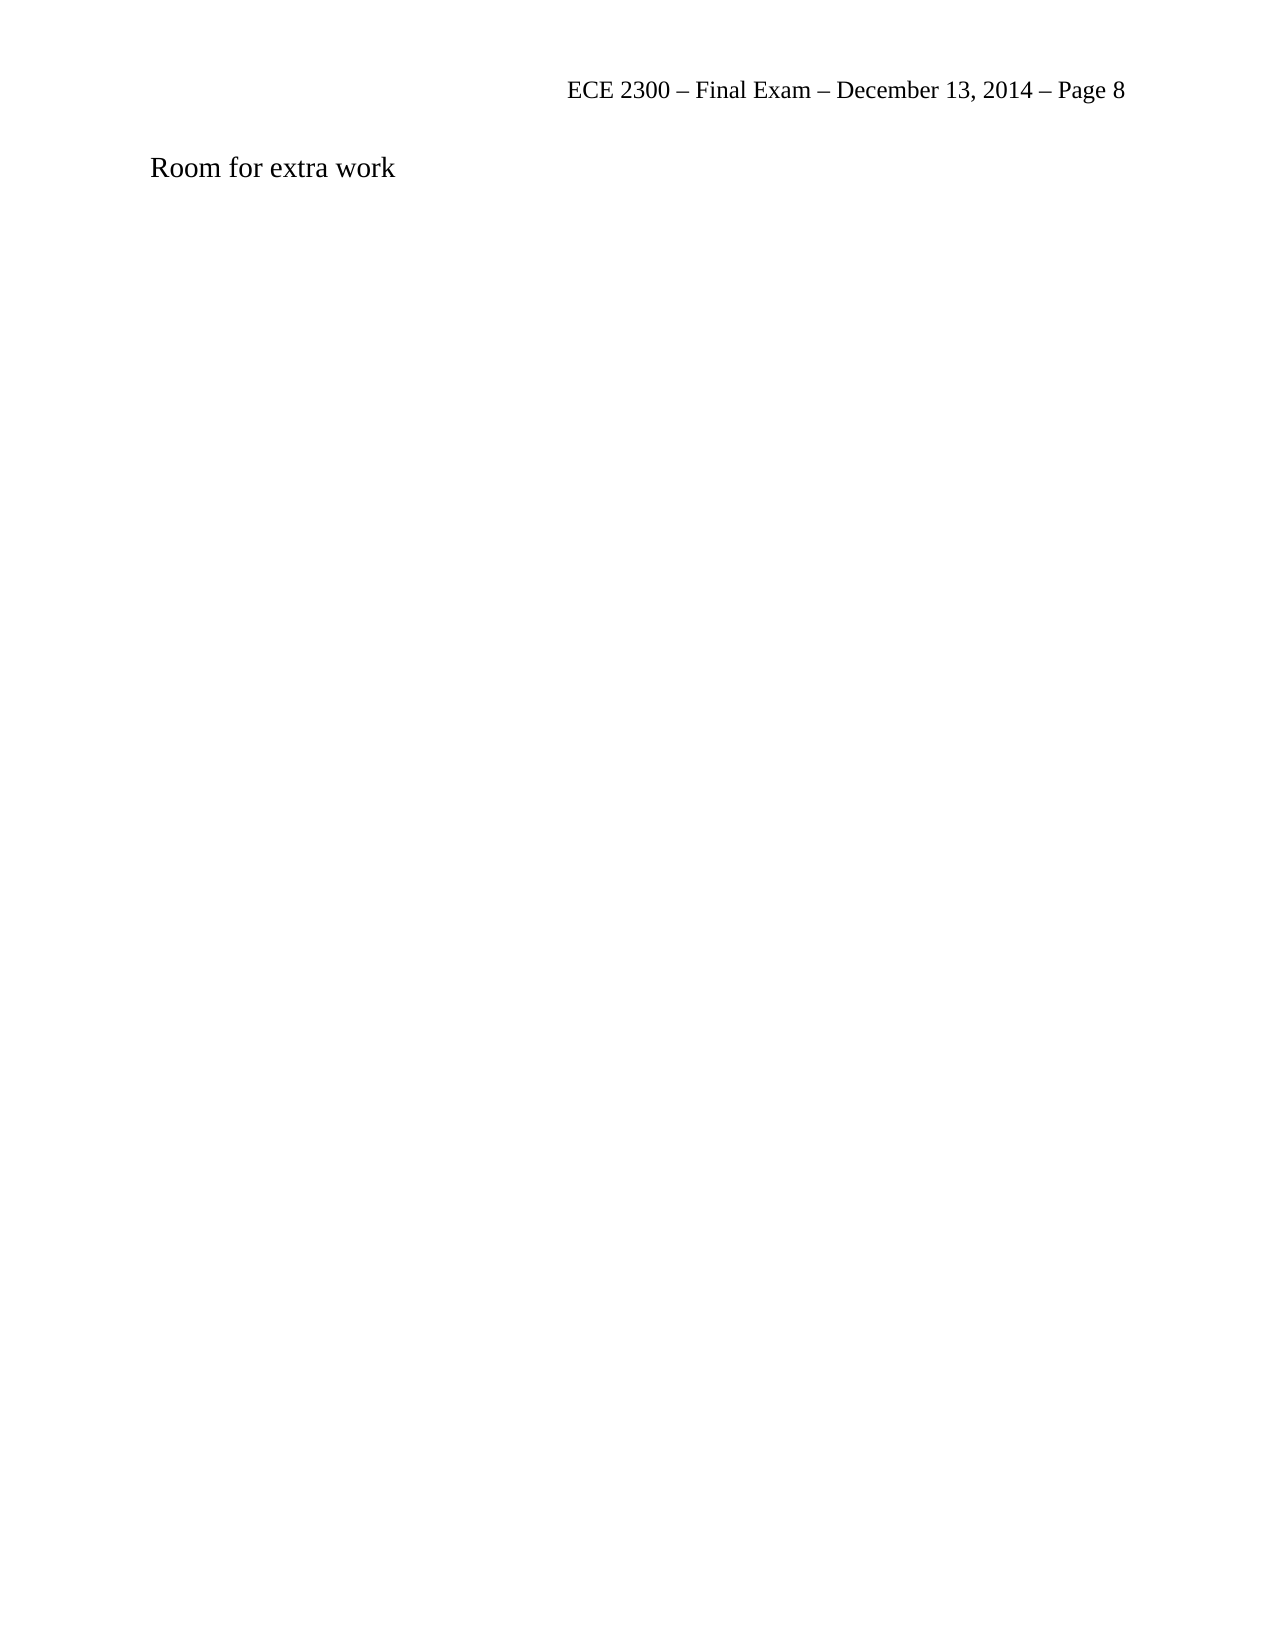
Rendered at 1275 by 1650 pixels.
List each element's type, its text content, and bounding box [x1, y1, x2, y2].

subtitle Room for extra work [150, 150, 1125, 183]
